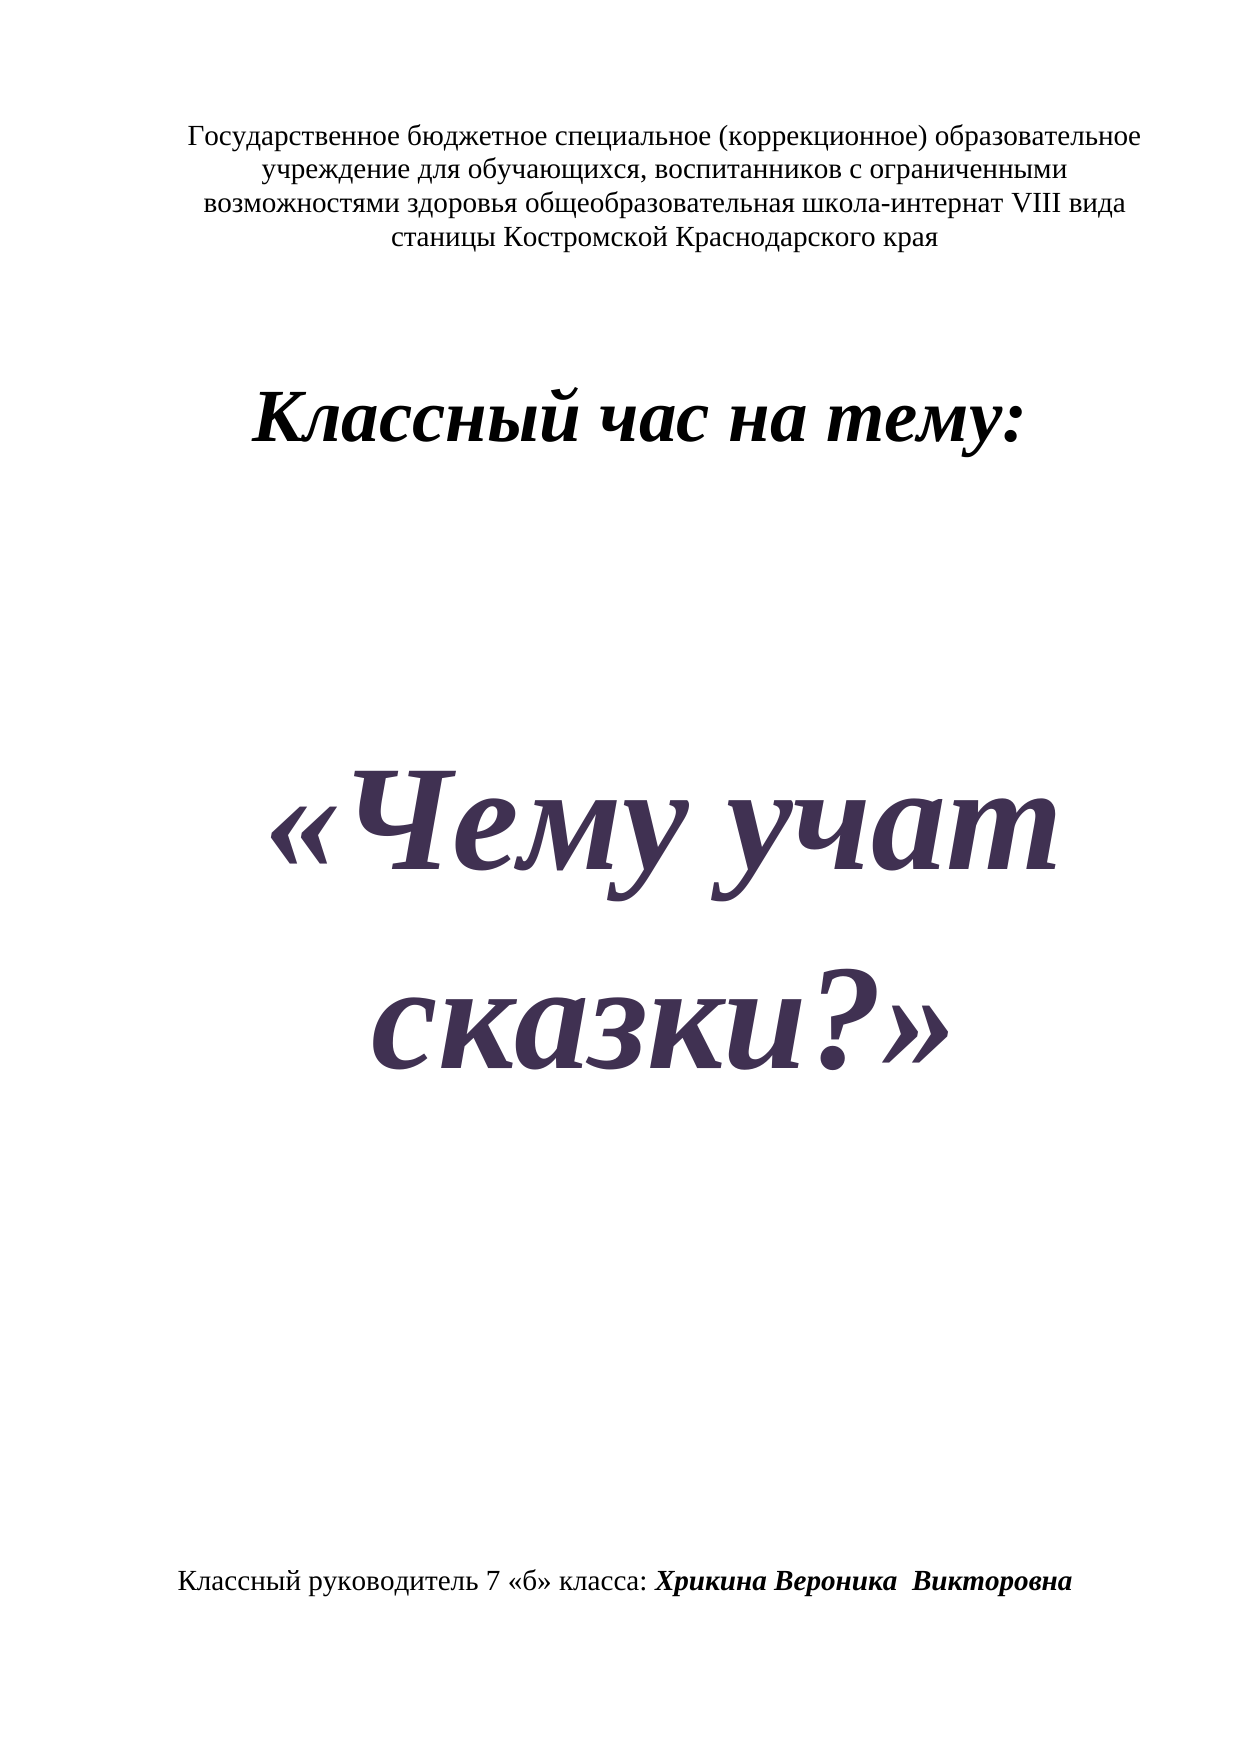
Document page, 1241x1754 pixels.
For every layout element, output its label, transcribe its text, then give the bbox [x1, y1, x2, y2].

text Классный руководитель 7 «б» класса: Хрикина Вероника Викторовна [177, 1563, 1152, 1596]
text «Чему учат сказки?» [177, 730, 1152, 1101]
text Государственное бюджетное специальное (коррекционное) образовательное учреждение для обучающихся, воспитанников с ограниченными возможностями здоровья общеобразовательная школа-интернат VIII вида станицы Костромской Краснодарского края [177, 118, 1152, 252]
text Классный час на тему: [177, 371, 1152, 457]
